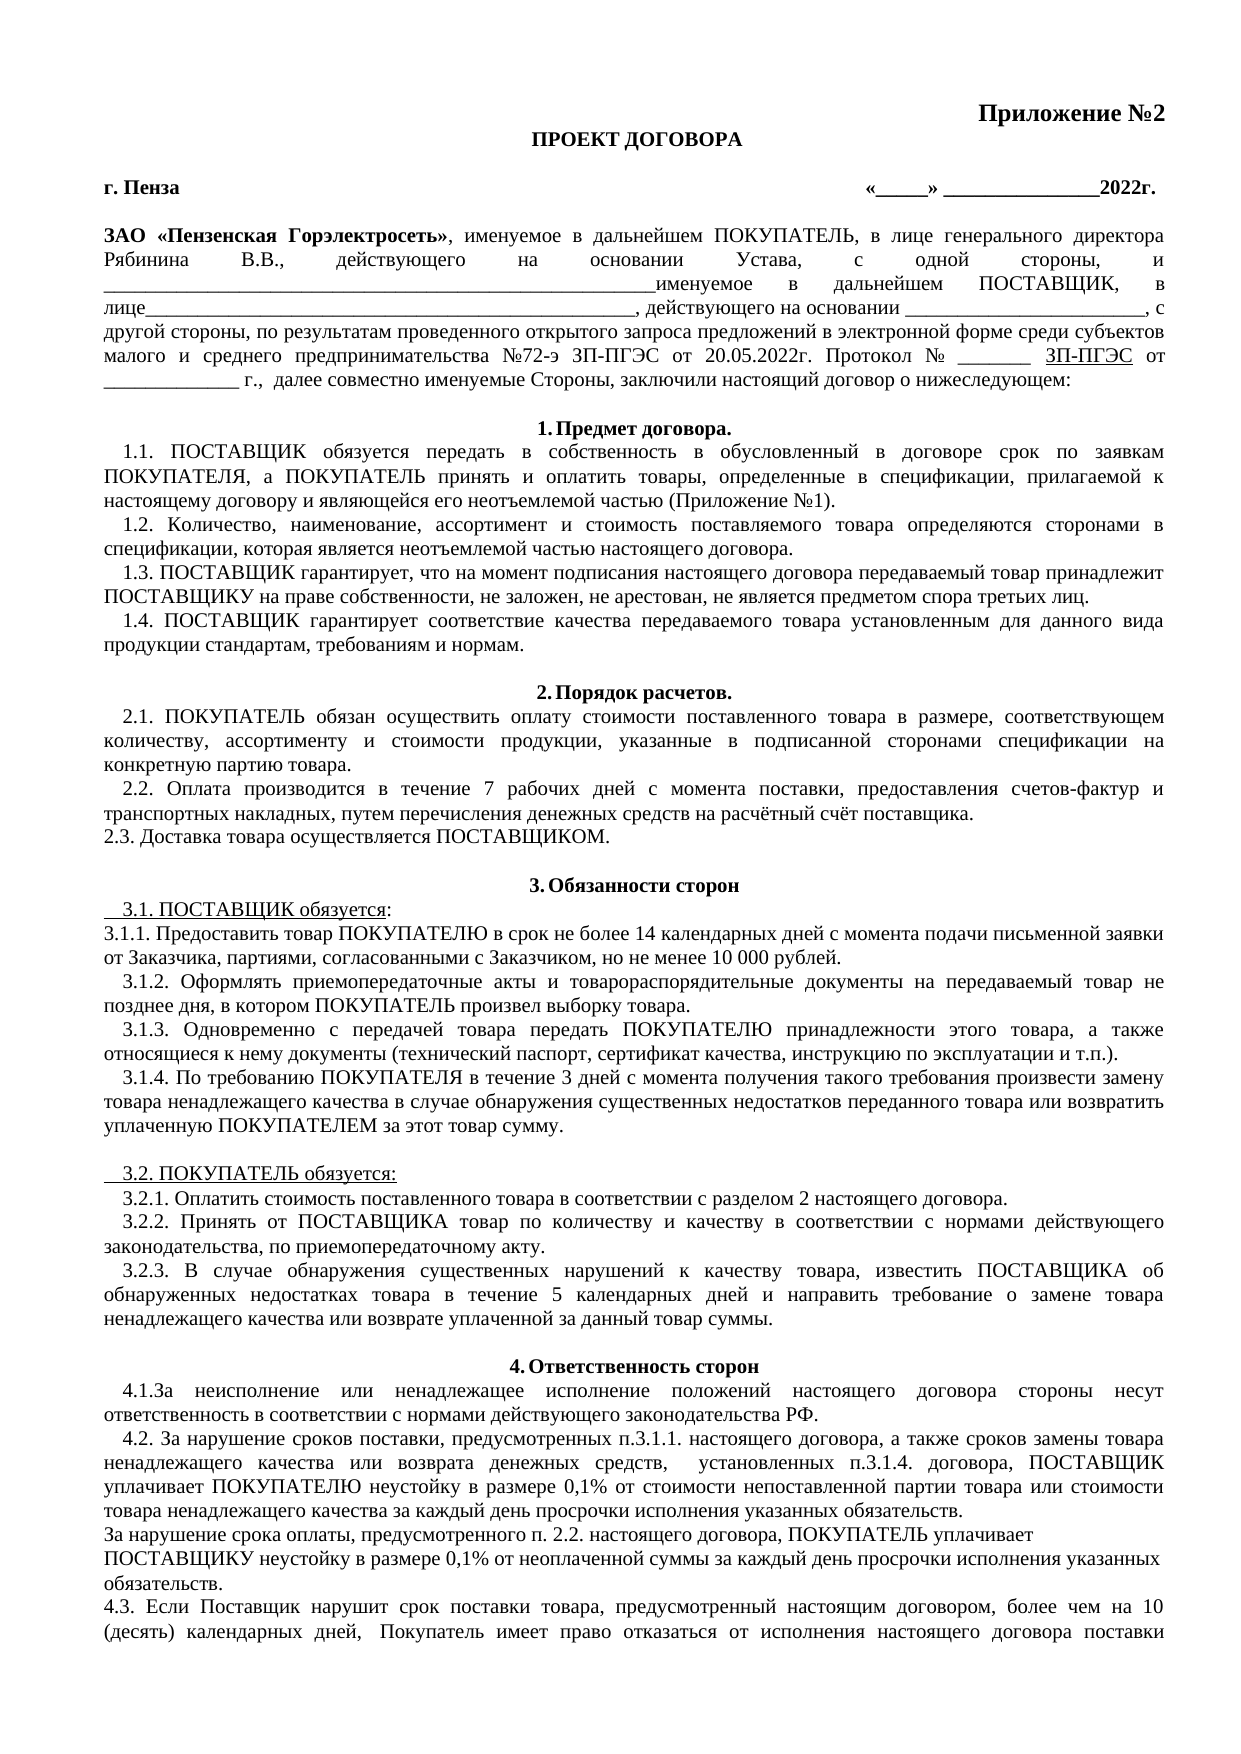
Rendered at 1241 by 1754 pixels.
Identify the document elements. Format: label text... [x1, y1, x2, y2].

list 3.2.1. Оплатить стоимость поставленного товара в соответствии с разделом 2 настоящего договора. [103, 1185, 1165, 1209]
list 3.2.3. В случае обнаружения существенных нарушений к качеству товара, известить ПОСТАВЩИКА об обнаруженных недостатках товара в течение 5 календарных дней и направить требование о замене товара ненадлежащего качества или возврате уплаченной за данный товар суммы. [103, 1258, 1165, 1330]
list 3.2.2. Принять от ПОСТАВЩИКА товар по количеству и качеству в соответствии с нормами действующего законодательства, по приемопередаточному акту. [103, 1209, 1165, 1258]
list Порядок расчетов. [103, 680, 1165, 704]
list Обязанности сторон [103, 873, 1165, 897]
list 3.1.3. Одновременно с передачей товара передать ПОКУПАТЕЛЮ принадлежности этого товара, а также относящиеся к нему документы (технический паспорт, сертификат качества, инструкцию по эксплуатации и т.п.). [103, 1017, 1165, 1065]
list 4.1.За неисполнение или ненадлежащее исполнение положений настоящего договора стороны несут ответственность в соответствии с нормами действующего законодательства РФ. [103, 1378, 1165, 1426]
list 3.1.2. Оформлять приемопередаточные акты и товарораспорядительные документы на передаваемый товар не позднее дня, в котором ПОКУПАТЕЛЬ произвел выборку товара. [103, 969, 1165, 1017]
list Предмет договора. [103, 415, 1165, 439]
list 4.2. За нарушение сроков поставки, предусмотренных п.3.1.1. настоящего договора, а также сроков замены товара ненадлежащего качества или возврата денежных средств, установленных п.3.1.4. договора, ПОСТАВЩИК уплачивает ПОКУПАТЕЛЮ неустойку в размере 0,1% от стоимости непоставленной партии товара или стоимости товара ненадлежащего качества за каждый день просрочки исполнения указанных обязательств. [103, 1426, 1165, 1522]
list 2.1. ПОКУПАТЕЛЬ обязан осуществить оплату стоимости поставленного товара в размере, соответствующем количеству, ассортименту и стоимости продукции, указанные в подписанной сторонами спецификации на конкретную партию товара. [103, 704, 1165, 776]
list 1.2. Количество, наименование, ассортимент и стоимость поставляемого товара определяются сторонами в спецификации, которая является неотъемлемой частью настоящего договора. [103, 512, 1165, 560]
list 3.2. ПОКУПАТЕЛЬ обязуется: [103, 1161, 1165, 1185]
list 3.1. ПОСТАВЩИК обязуется: [103, 897, 1165, 921]
text ЗАО «Пензенская Горэлектросеть», именуемое в дальнейшем ПОКУПАТЕЛЬ, в лице генерального директора Рябинина В.В., действующего на основании Устава, с одной стороны, и _____________________________________________________именуемое в дальнейшем ПОСТАВЩИК, в лице_______________________________________________, действующего на основании _______________________, с другой стороны, по результатам проведенного открытого запроса предложений в электронной форме среди субъектов малого и среднего предпринимательства №72-э ЗП-ПГЭС от 20.05.2022г. Протокол № _______ ЗП-ПГЭС от _____________ г., далее совместно именуемые Стороны, заключили настоящий договор о нижеследующем: [103, 223, 1165, 391]
text Приложение №2 [103, 98, 1165, 127]
list 1.1. ПОСТАВЩИК обязуется передать в собственность в обусловленный в договоре срок по заявкам ПОКУПАТЕЛЯ, а ПОКУПАТЕЛЬ принять и оплатить товары, определенные в спецификации, прилагаемой к настоящему договору и являющейся его неотъемлемой частью (Приложение №1). [103, 439, 1165, 512]
text ПРОЕКТ ДОГОВОРА [103, 127, 1165, 151]
list 1.4. ПОСТАВЩИК гарантирует соответствие качества передаваемого товара установленным для данного вида продукции стандартам, требованиям и нормам. [103, 608, 1165, 656]
text г. Пенза «_____» _______________2022г. [103, 175, 1165, 199]
text 2.3. Доставка товара осуществляется ПОСТАВЩИКОМ. [103, 824, 1165, 848]
list 3.1.1. Предоставить товар ПОКУПАТЕЛЮ в срок не более 14 календарных дней с момента подачи письменной заявки от Заказчика, партиями, согласованными с Заказчиком, но не менее 10 000 рублей. [103, 921, 1165, 969]
list 3.1.4. По требованию ПОКУПАТЕЛЯ в течение 3 дней с момента получения такого требования произвести замену товара ненадлежащего качества в случае обнаружения существенных недостатков переданного товара или возвратить уплаченную ПОКУПАТЕЛЕМ за этот товар сумму. [103, 1065, 1165, 1137]
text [103, 1594, 1165, 1643]
list 1.3. ПОСТАВЩИК гарантирует, что на момент подписания настоящего договора передаваемый товар принадлежит ПОСТАВЩИКУ на праве собственности, не заложен, не арестован, не является предметом спора третьих лиц. [103, 560, 1165, 608]
list Ответственность сторон [103, 1354, 1165, 1378]
list 2.2. Оплата производится в течение 7 рабочих дней с момента поставки, предоставления счетов-фактур и транспортных накладных, путем перечисления денежных средств на расчётный счёт поставщика. [103, 776, 1165, 824]
text За нарушение срока оплаты, предусмотренного п. 2.2. настоящего договора, ПОКУПАТЕЛЬ уплачивает ПОСТАВЩИКУ неустойку в размере 0,1% от неоплаченной суммы за каждый день просрочки исполнения указанных обязательств. [103, 1522, 1165, 1594]
